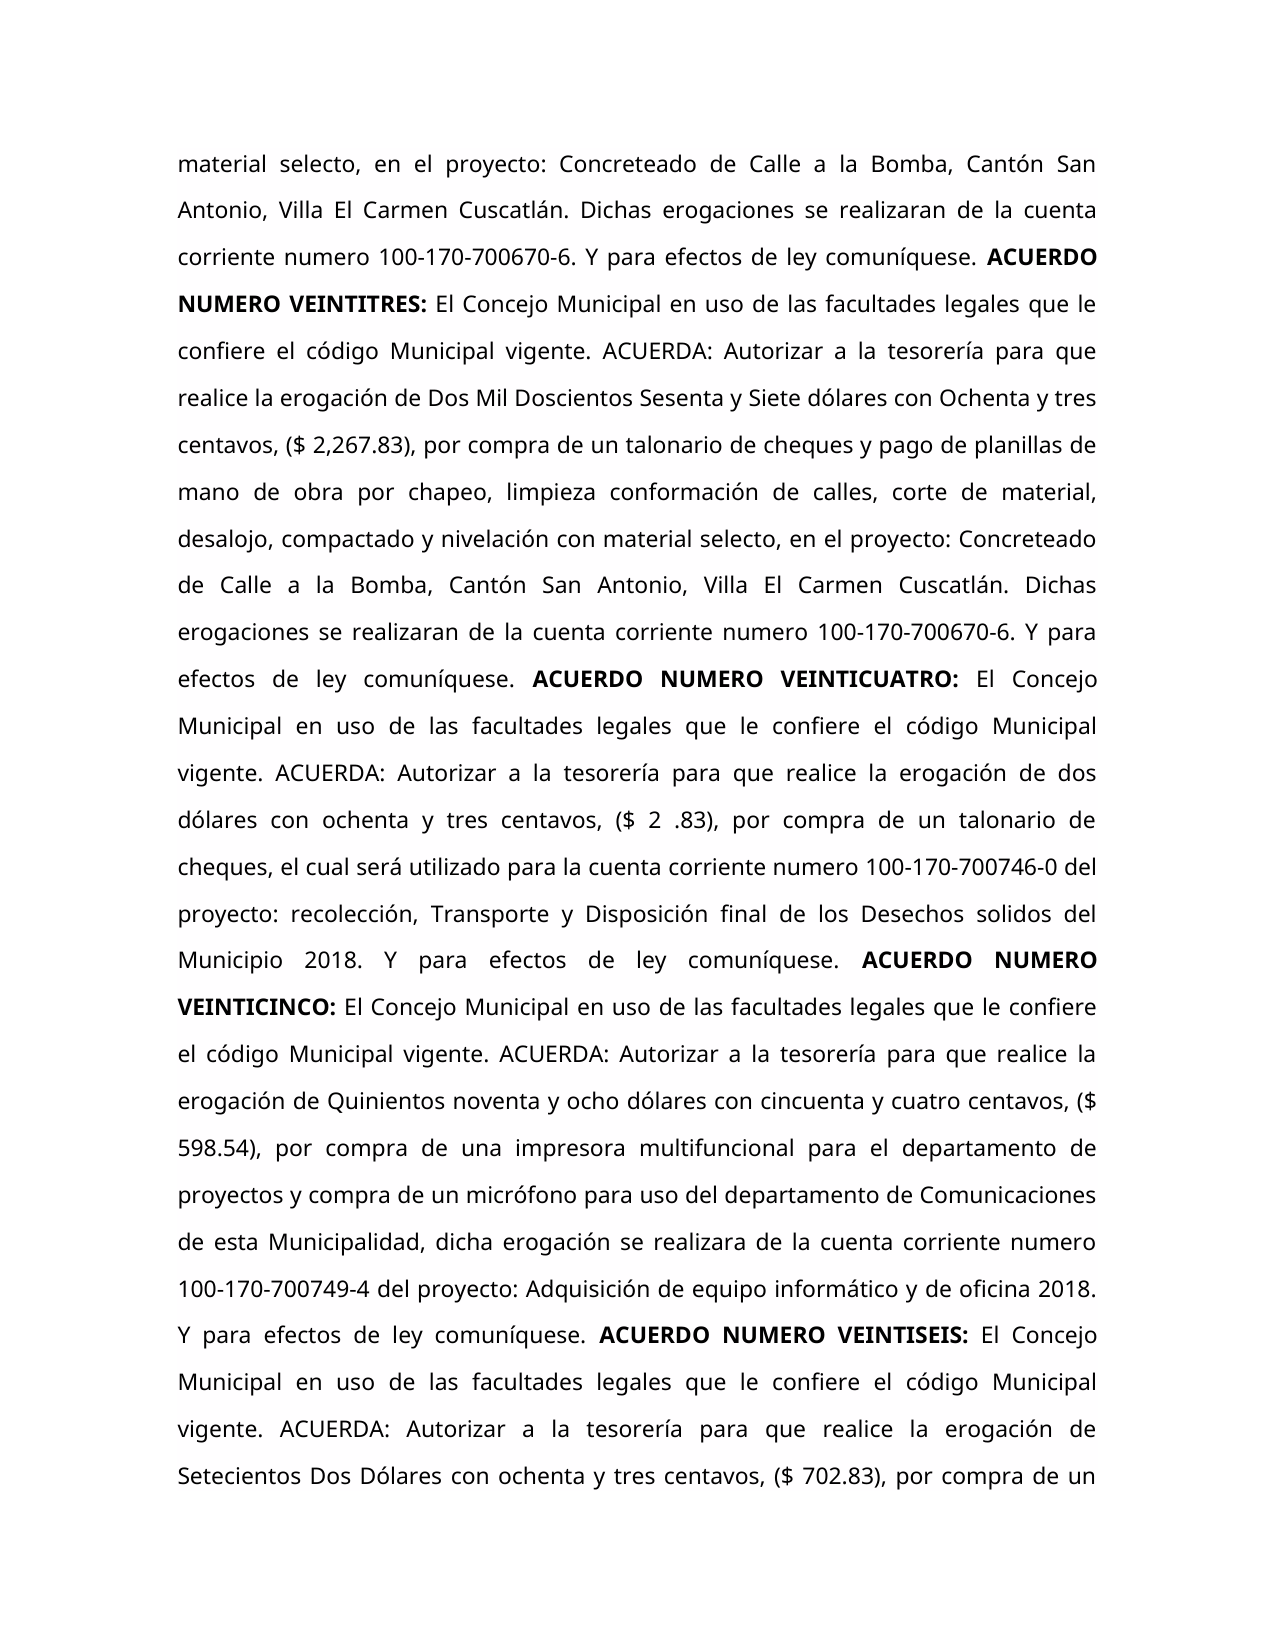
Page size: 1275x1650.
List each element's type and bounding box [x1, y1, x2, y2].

text [177, 148, 1098, 1491]
